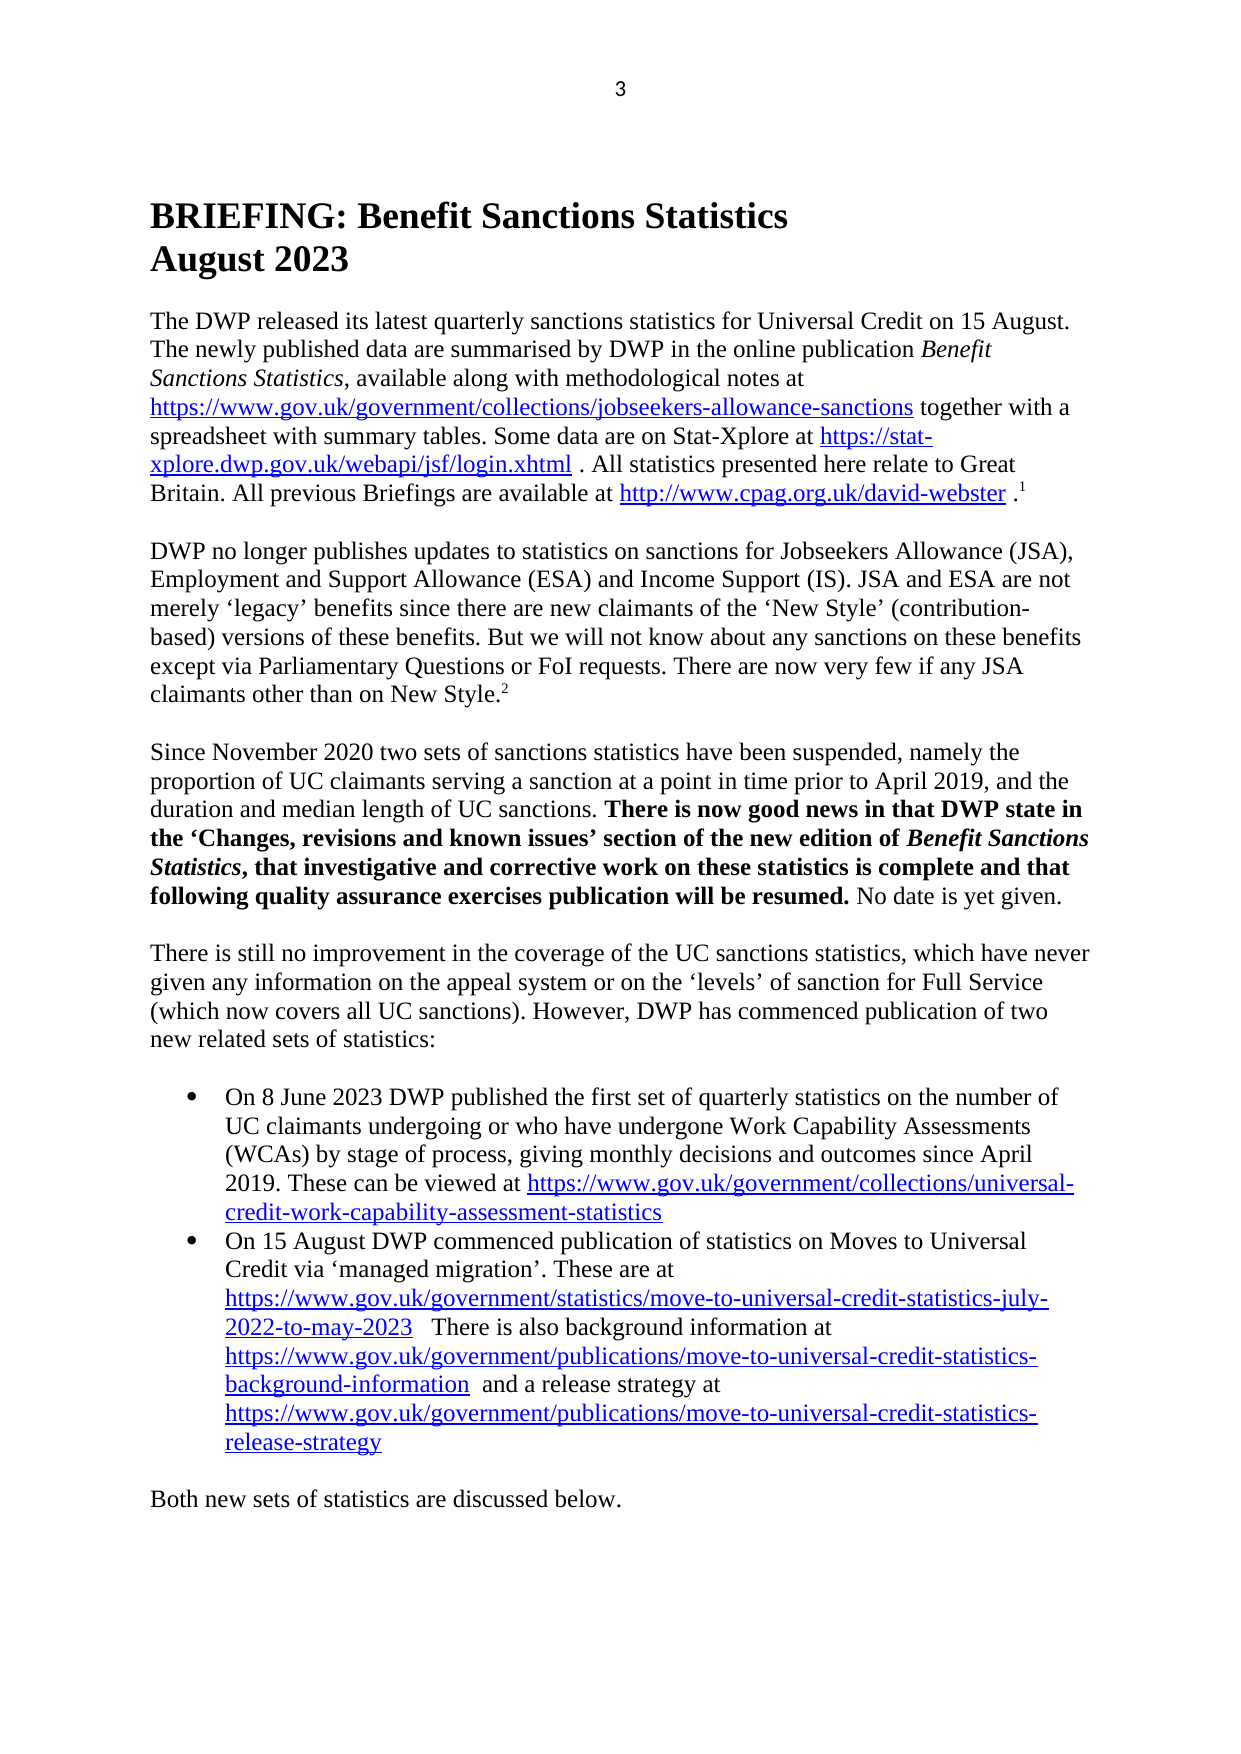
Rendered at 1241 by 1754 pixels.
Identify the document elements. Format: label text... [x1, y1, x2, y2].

text DWP no longer publishes updates to statistics on sanctions for Jobseekers Allowance (JSA), Employment and Support Allowance (ESA) and Income Support (IS). JSA and ESA are not merely ‘legacy’ benefits since there are new claimants of the ‘New Style’ (contribution-based) versions of these benefits. But we will not know about any sanctions on these benefits except via Parliamentary Questions or FoI requests. There are now very few if any JSA claimants other than on New Style. [150, 536, 1090, 708]
text August 2023 [150, 236, 1090, 279]
text Since November 2020 two sets of sanctions statistics have been suspended, namely the proportion of UC claimants serving a sanction at a point in time prior to April 2019, and the duration and median length of UC sanctions. There is now good news in that DWP state in the ‘Changes, revisions and known issues’ section of the new edition of Benefit Sanctions Statistics, that investigative and corrective work on these statistics is complete and that following quality assurance exercises publication will be resumed. No date is yet given. [150, 737, 1090, 909]
text The DWP released its latest quarterly sanctions statistics for Universal Credit on 15 August. The newly published data are summarised by DWP in the online publication Benefit Sanctions Statistics, available along with methodological notes at https://www.gov.uk/government/collections/jobseekers-allowance-sanctions together with a spreadsheet with summary tables. Some data are on Stat-Xplore at https://stat-xplore.dwp.gov.uk/webapi/jsf/login.xhtml . All statistics presented here relate to Great Britain. All previous Briefings are available at http://www.cpag.org.uk/david-webster . [150, 306, 1090, 507]
list On 8 June 2023 DWP published the first set of quarterly statistics on the number of UC claimants undergoing or who have undergone Work Capability Assessments (WCAs) by stage of process, giving monthly decisions and outcomes since April 2019. These can be viewed at https://www.gov.uk/government/collections/universal-credit-work-capability-assessment-statistics [187, 1082, 1090, 1226]
text Both new sets of statistics are discussed below. [150, 1484, 1090, 1513]
list On 15 August DWP commenced publication of statistics on Moves to Universal Credit via ‘managed migration’. These are at https://www.gov.uk/government/statistics/move-to-universal-credit-statistics-july-2022-to-may-2023 There is also background information at https://www.gov.uk/government/publications/move-to-universal-credit-statistics-background-information and a release strategy at https://www.gov.uk/government/publications/move-to-universal-credit-statistics-release-strategy [187, 1226, 1090, 1456]
text There is still no improvement in the coverage of the UC sanctions statistics, which have never given any information on the appeal system or on the ‘levels’ of sanction for Full Service (which now covers all UC sanctions). However, DWP has commenced publication of two new related sets of statistics: [150, 938, 1090, 1053]
text BRIEFING: Benefit Sanctions Statistics [150, 193, 1090, 236]
